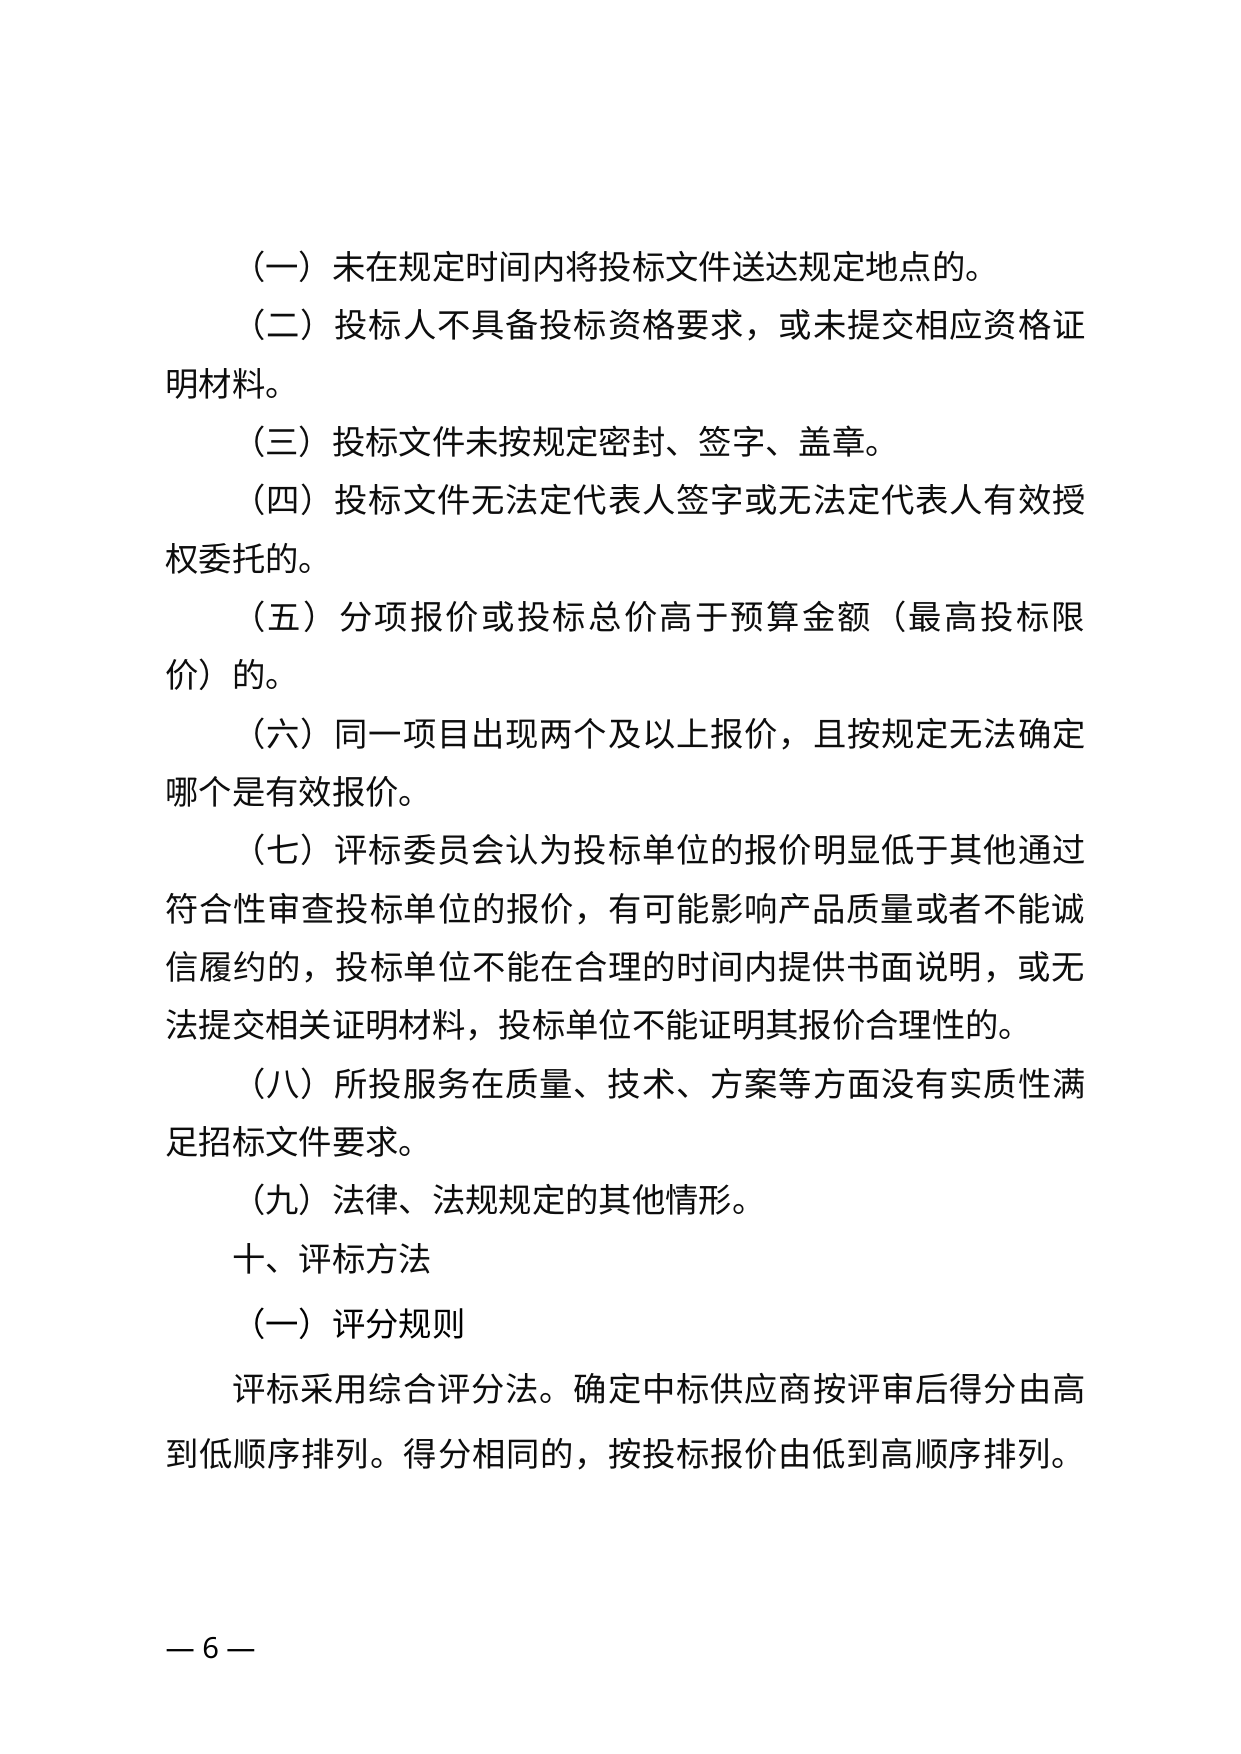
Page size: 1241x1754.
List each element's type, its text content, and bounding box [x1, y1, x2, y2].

text （四）投标文件无法定代表人签字或无法定代表人有效授权委托的。 [165, 466, 1087, 583]
text （一）未在规定时间内将投标文件送达规定地点的。 [165, 233, 1087, 291]
text （八）所投服务在质量、技术、方案等方面没有实质性满足招标文件要求。 [165, 1049, 1087, 1166]
text （二）投标人不具备投标资格要求，或未提交相应资格证明材料。 [165, 291, 1087, 408]
text （九）法律、法规规定的其他情形。 [165, 1166, 1087, 1224]
text （三）投标文件未按规定密封、签字、盖章。 [165, 408, 1087, 466]
text （七）评标委员会认为投标单位的报价明显低于其他通过符合性审查投标单位的报价，有可能影响产品质量或者不能诚信履约的，投标单位不能在合理的时间内提供书面说明，或无法提交相关证明材料，投标单位不能证明其报价合理性的。 [165, 816, 1087, 1049]
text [165, 1354, 1087, 1484]
text （六）同一项目出现两个及以上报价，且按规定无法确定哪个是有效报价。 [165, 699, 1087, 816]
subtitle （一）评分规则 [165, 1289, 1087, 1354]
subtitle 十、评标方法 [165, 1224, 1087, 1289]
text （五）分项报价或投标总价高于预算金额（最高投标限价）的。 [165, 583, 1087, 699]
